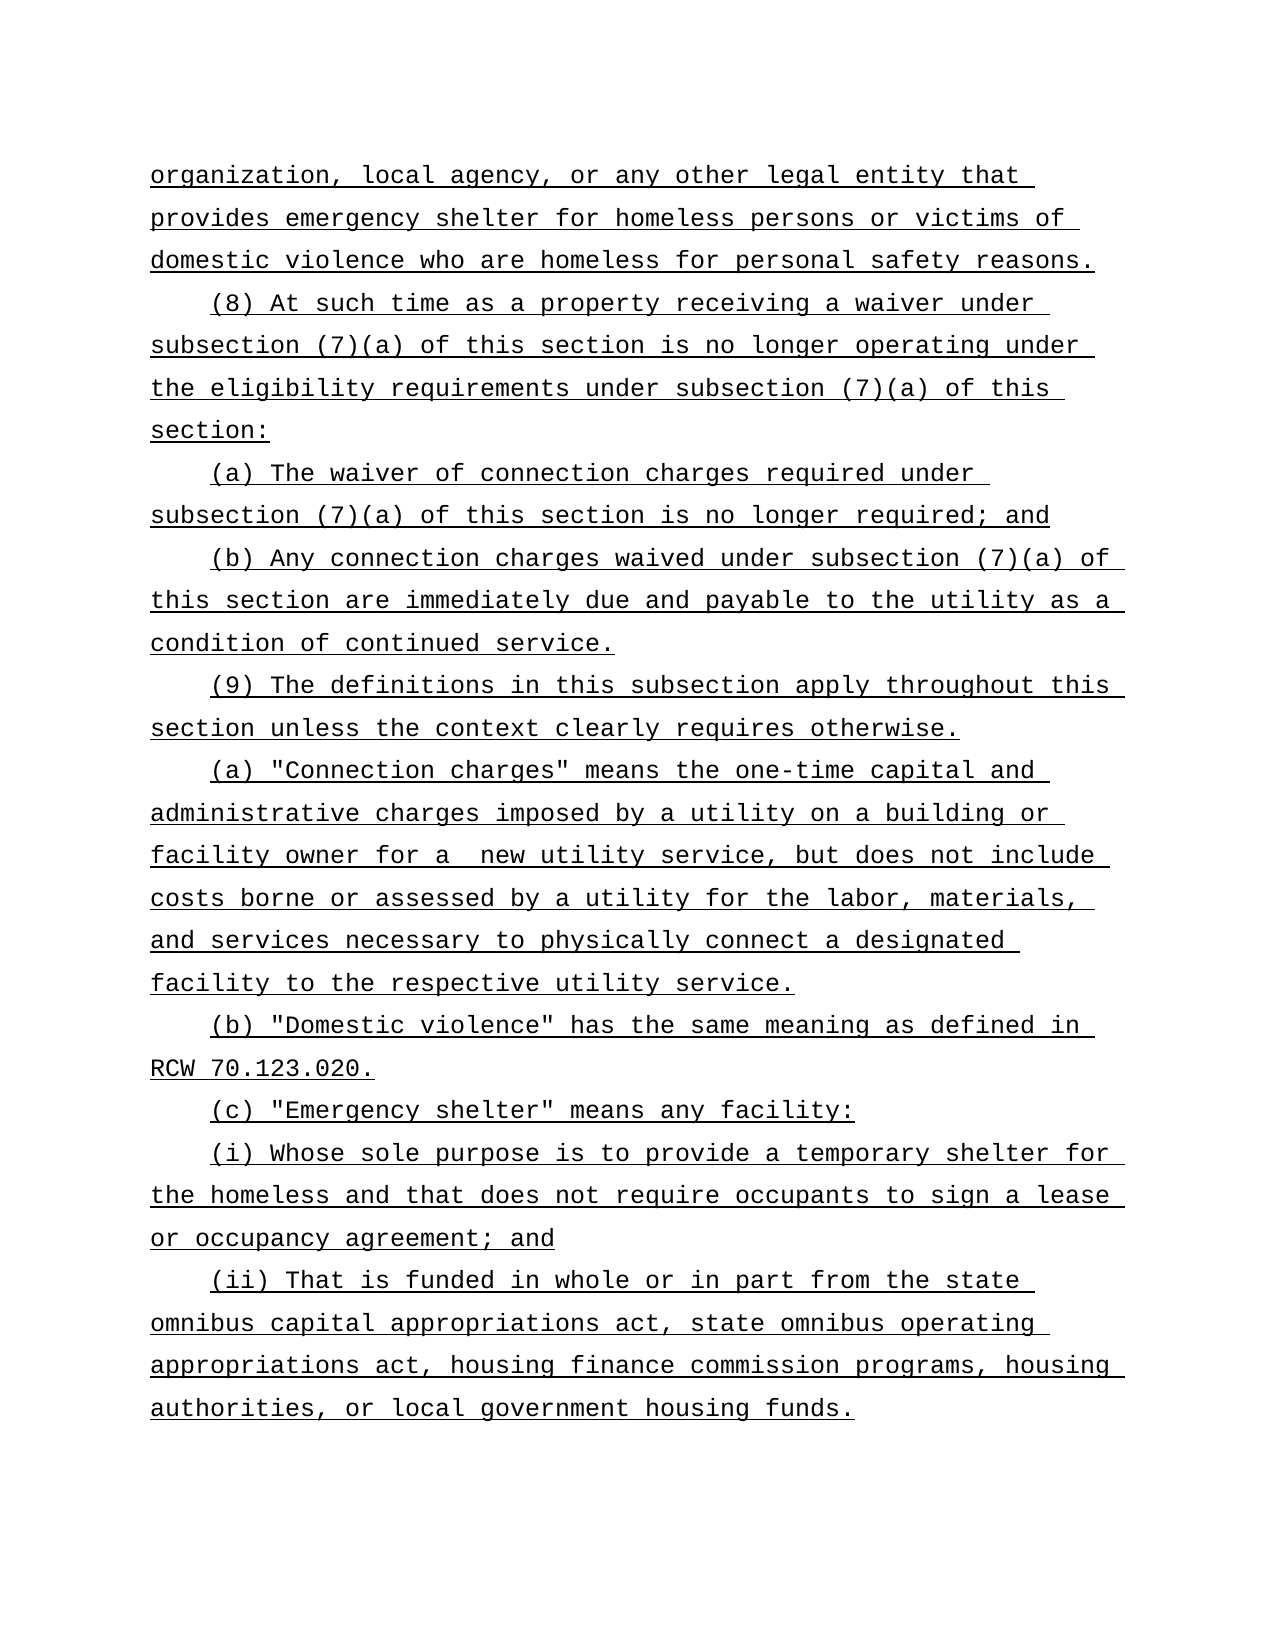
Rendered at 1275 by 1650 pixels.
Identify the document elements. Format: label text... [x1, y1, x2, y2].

text (b) Any connection charges waived under subsection (7)(a) of this section are immediately due and payable to the utility as a condition of continued service. [150, 532, 1125, 611]
text (9) The definitions in this subsection apply throughout this section unless the context clearly requires otherwise. [150, 660, 1125, 745]
text (ii) That is funded in whole or in part from the state omnibus capital appropriations act, state omnibus operating appropriations act, housing finance commission programs, housing authorities, or local government housing funds. [150, 1255, 1125, 1376]
text (b) "Domestic violence" has the same meaning as defined in RCW 70.123.020. [150, 1000, 1125, 1085]
text (b) Any connection charges waived under subsection (7)(a) of this section are immediately due and payable to the utility as a condition of continued service. [150, 613, 1125, 660]
text (i) Whose sole purpose is to provide a temporary shelter for the homeless and that does not require occupants to sign a lease or occupancy agreement; and [150, 1208, 1125, 1255]
text (8) At such time as a property receiving a waiver under subsection (7)(a) of this section is no longer operating under the eligibility requirements under subsection (7)(a) of this section: [150, 277, 1125, 447]
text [150, 150, 1125, 277]
text (c) "Emergency shelter" means any facility: [150, 1085, 1125, 1127]
text (a) The waiver of connection charges required under subsection (7)(a) of this section is no longer required; and [150, 447, 1125, 532]
text (a) "Connection charges" means the one-time capital and administrative charges imposed by a utility on a building or facility owner for a new utility service, but does not include costs borne or assessed by a utility for the labor, materials, and services necessary to physically connect a designated facility to the respective utility service. [150, 745, 1125, 1000]
text (i) Whose sole purpose is to provide a temporary shelter for the homeless and that does not require occupants to sign a lease or occupancy agreement; and [150, 1127, 1125, 1206]
text (ii) That is funded in whole or in part from the state omnibus capital appropriations act, state omnibus operating appropriations act, housing finance commission programs, housing authorities, or local government housing funds. [150, 1378, 1125, 1425]
